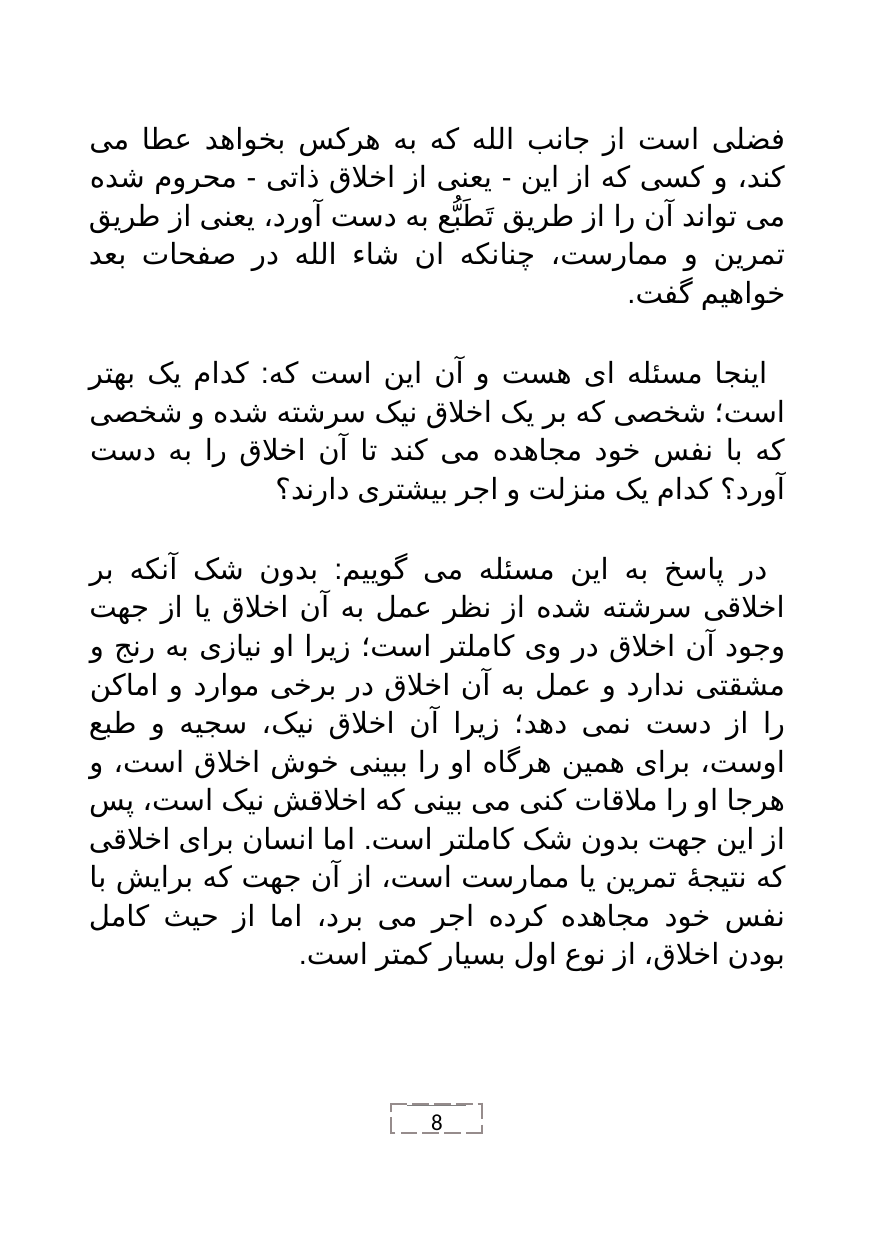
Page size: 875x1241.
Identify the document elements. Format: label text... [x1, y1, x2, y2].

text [89, 122, 785, 309]
text در پاسخ به این مسئله می گوییم: بدون شک آنکه بر اخلاقی سرشته شده از نظر عمل به آن اخلاق یا از جهت وجود آن اخلاق در وی کاملتر است؛ زیرا او نیازی به رنج و مشقتی ندارد و عمل به آن اخلاق در برخی موارد و اماکن را از دست نمی دهد؛ زیرا آن اخلاق نیک، سجیه و طبع اوست، برای همین هرگاه او را ببینی خوش اخلاق است، و هرجا او را ملاقات کنی می بینی که اخلاقش نیک است، پس از این جهت بدون شک کاملتر است. اما انسان برای اخلاقی که نتیجهٔ تمرین یا ممارست است، از آن جهت که برایش با نفس خود مجاهده کرده اجر می برد، اما از حیث کامل بودن اخلاق، از نوع اول بسیار کمتر است. [89, 552, 785, 971]
text اینجا مسئله ای هست و آن این است که: کدام یک بهتر است؛ شخصی که بر یک اخلاق نیک سرشته شده و شخصی که با نفس خود مجاهده می کند تا آن اخلاق را به دست آورد؟ کدام یک منزلت و اجر بیشتری دارند؟ [89, 356, 785, 505]
